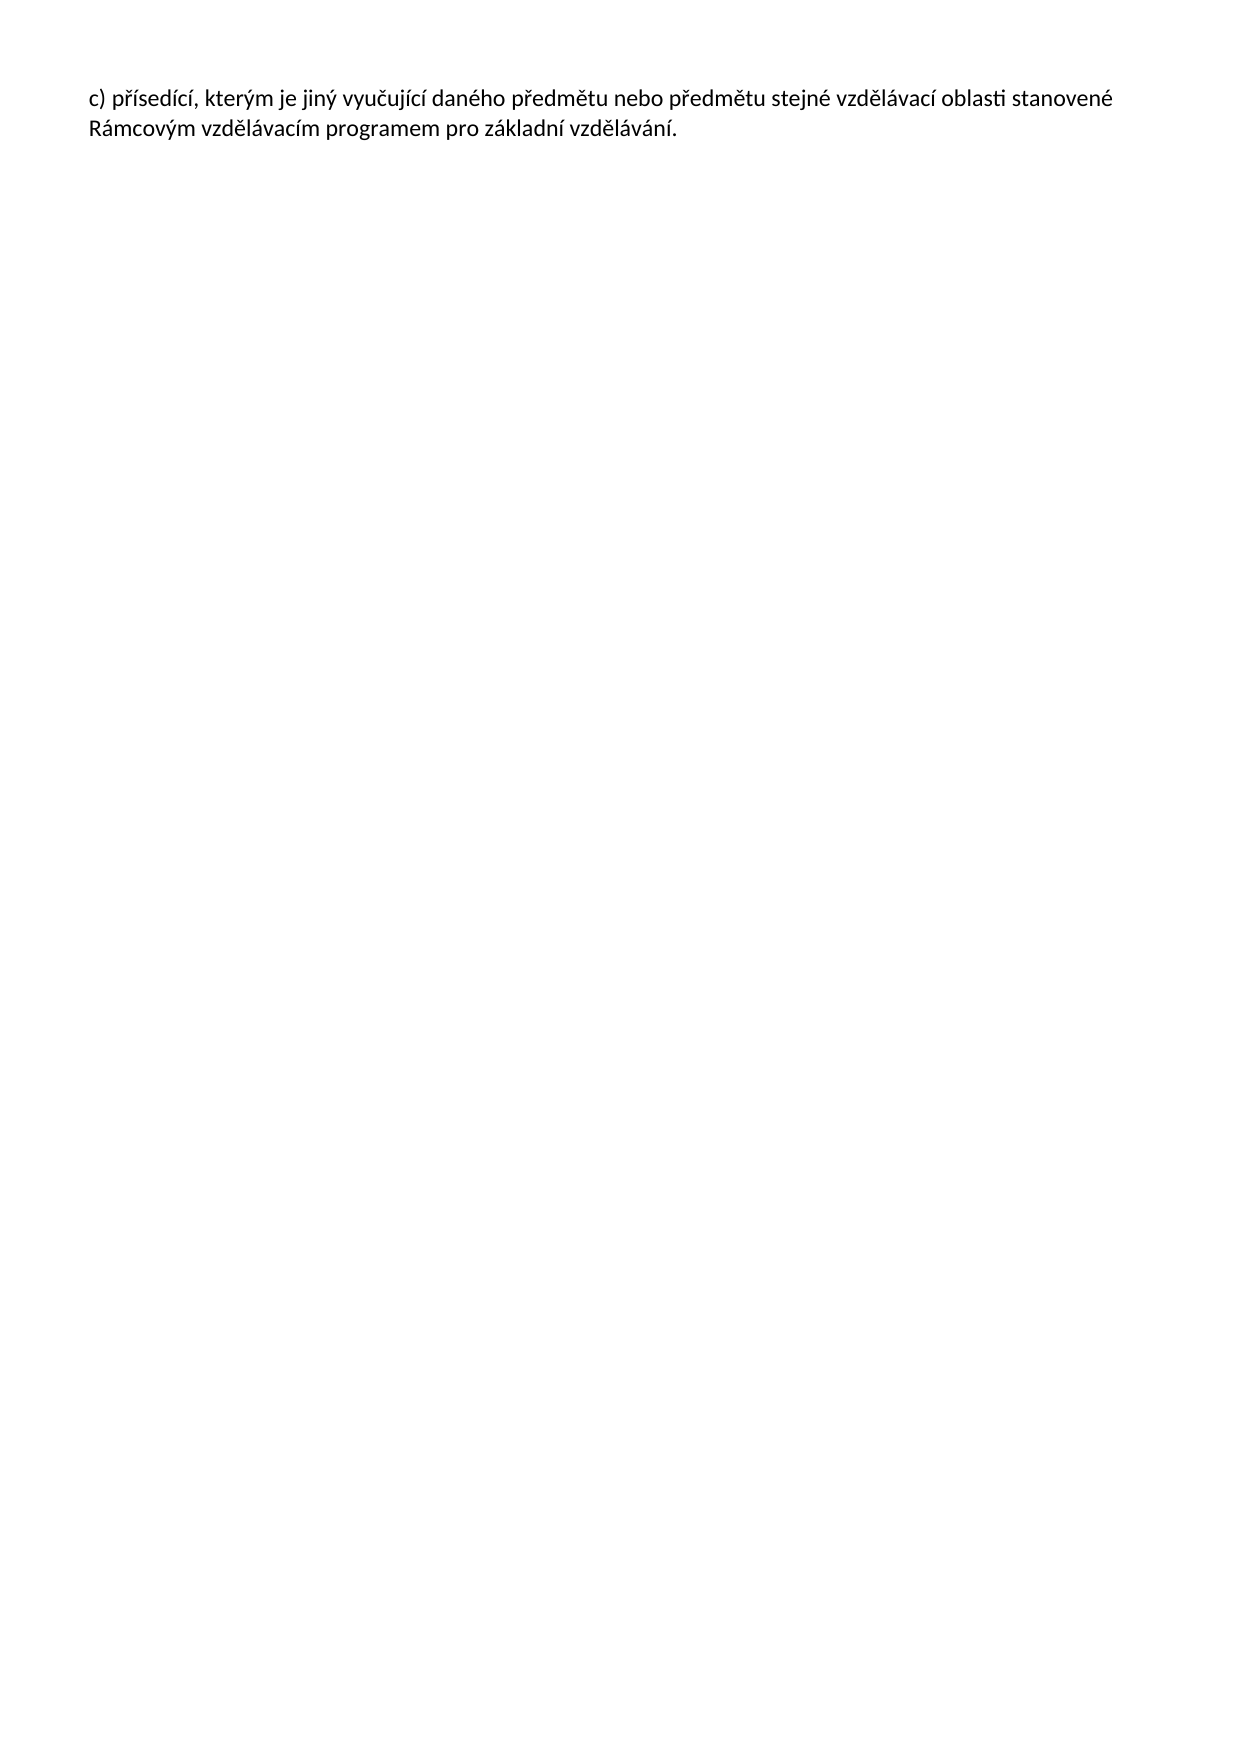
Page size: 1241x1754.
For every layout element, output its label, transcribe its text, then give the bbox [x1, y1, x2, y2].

list přísedící, kterým je jiný vyučující daného předmětu nebo předmětu stejné vzdělávací oblasti stanovené Rámcovým vzdělávacím programem pro základní vzdělávání. [89, 83, 1113, 142]
